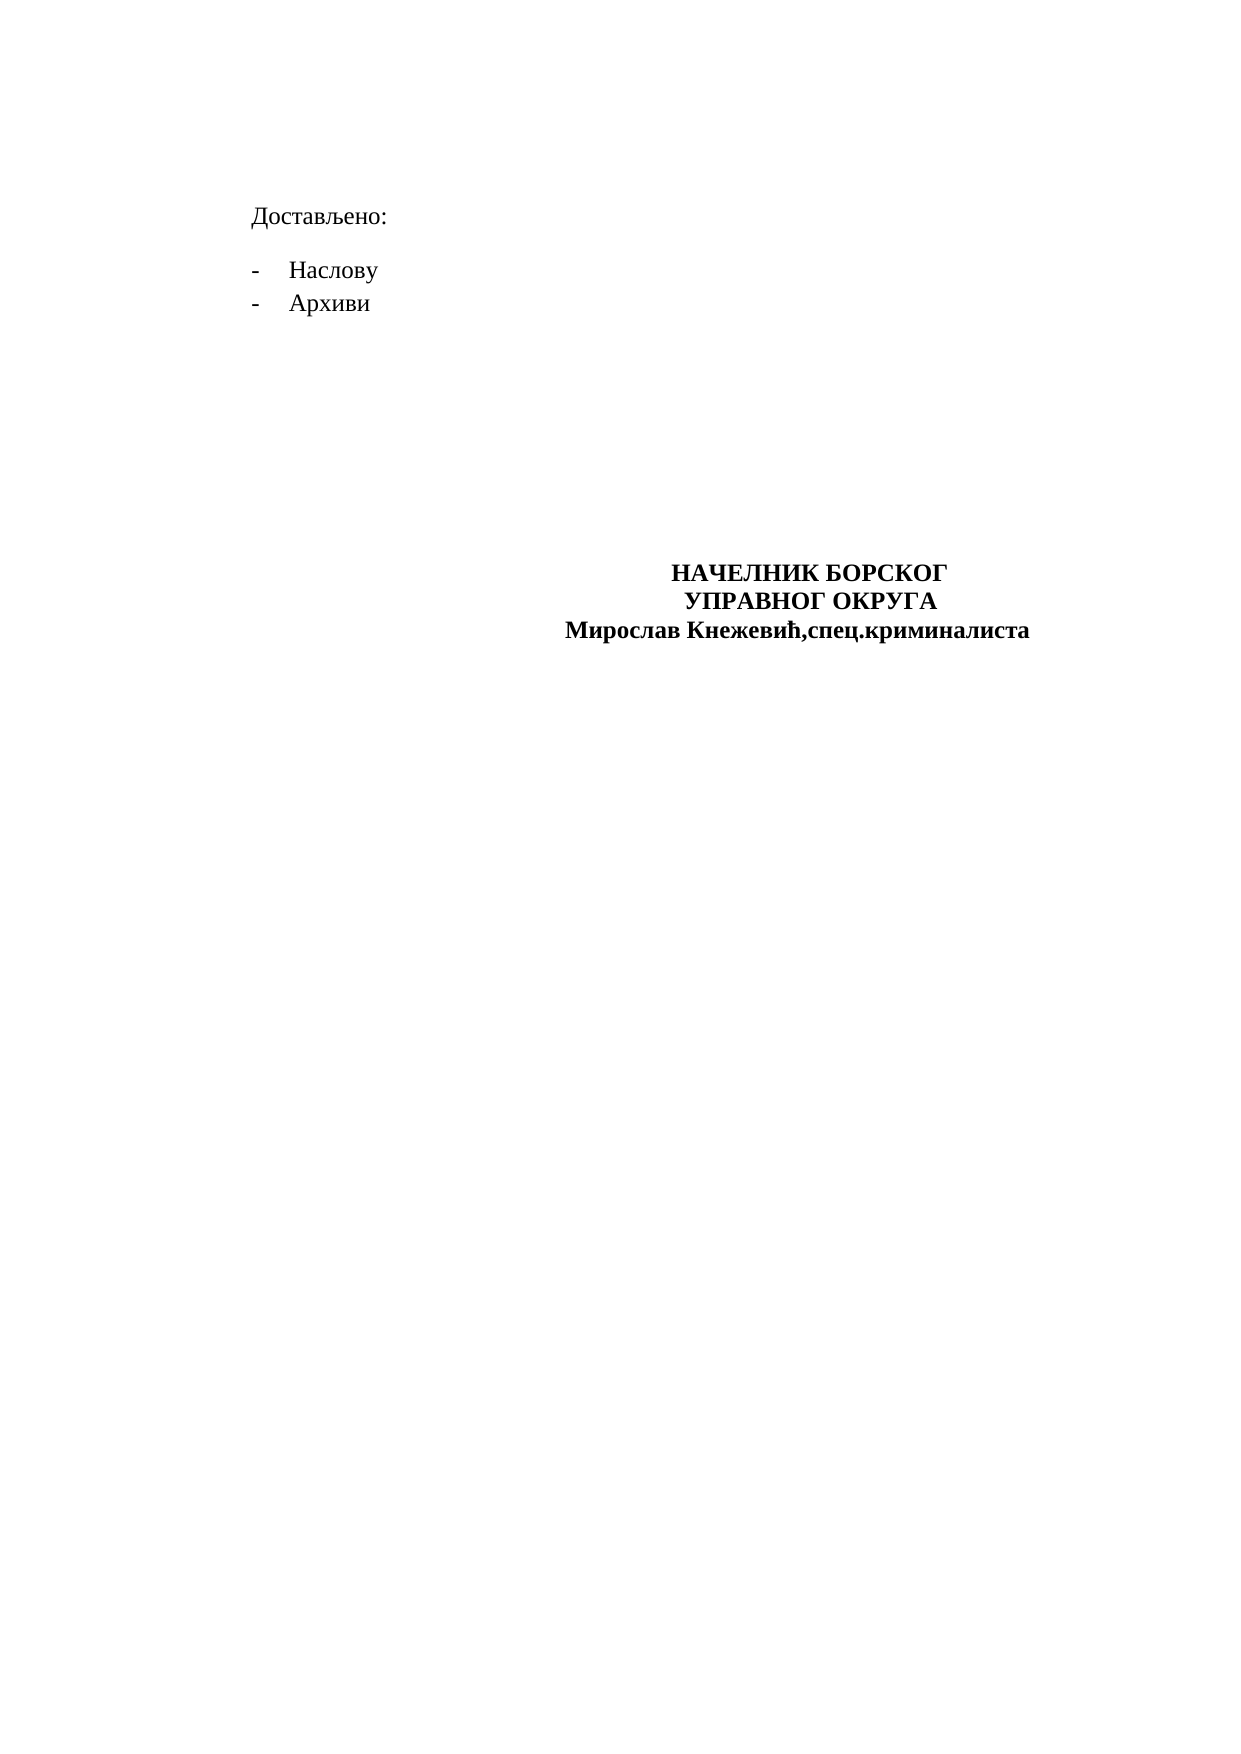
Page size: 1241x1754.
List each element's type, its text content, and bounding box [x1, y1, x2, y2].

list Архиви [251, 288, 1122, 317]
text Мирослав Кнежевић,спец.криминалиста [177, 615, 1122, 644]
text УПРАВНОГ ОКРУГА [177, 586, 1122, 615]
text НАЧЕЛНИК БОРСКОГ [177, 558, 1122, 586]
list Наслову [251, 255, 1122, 284]
text Достављено: [177, 201, 1122, 230]
